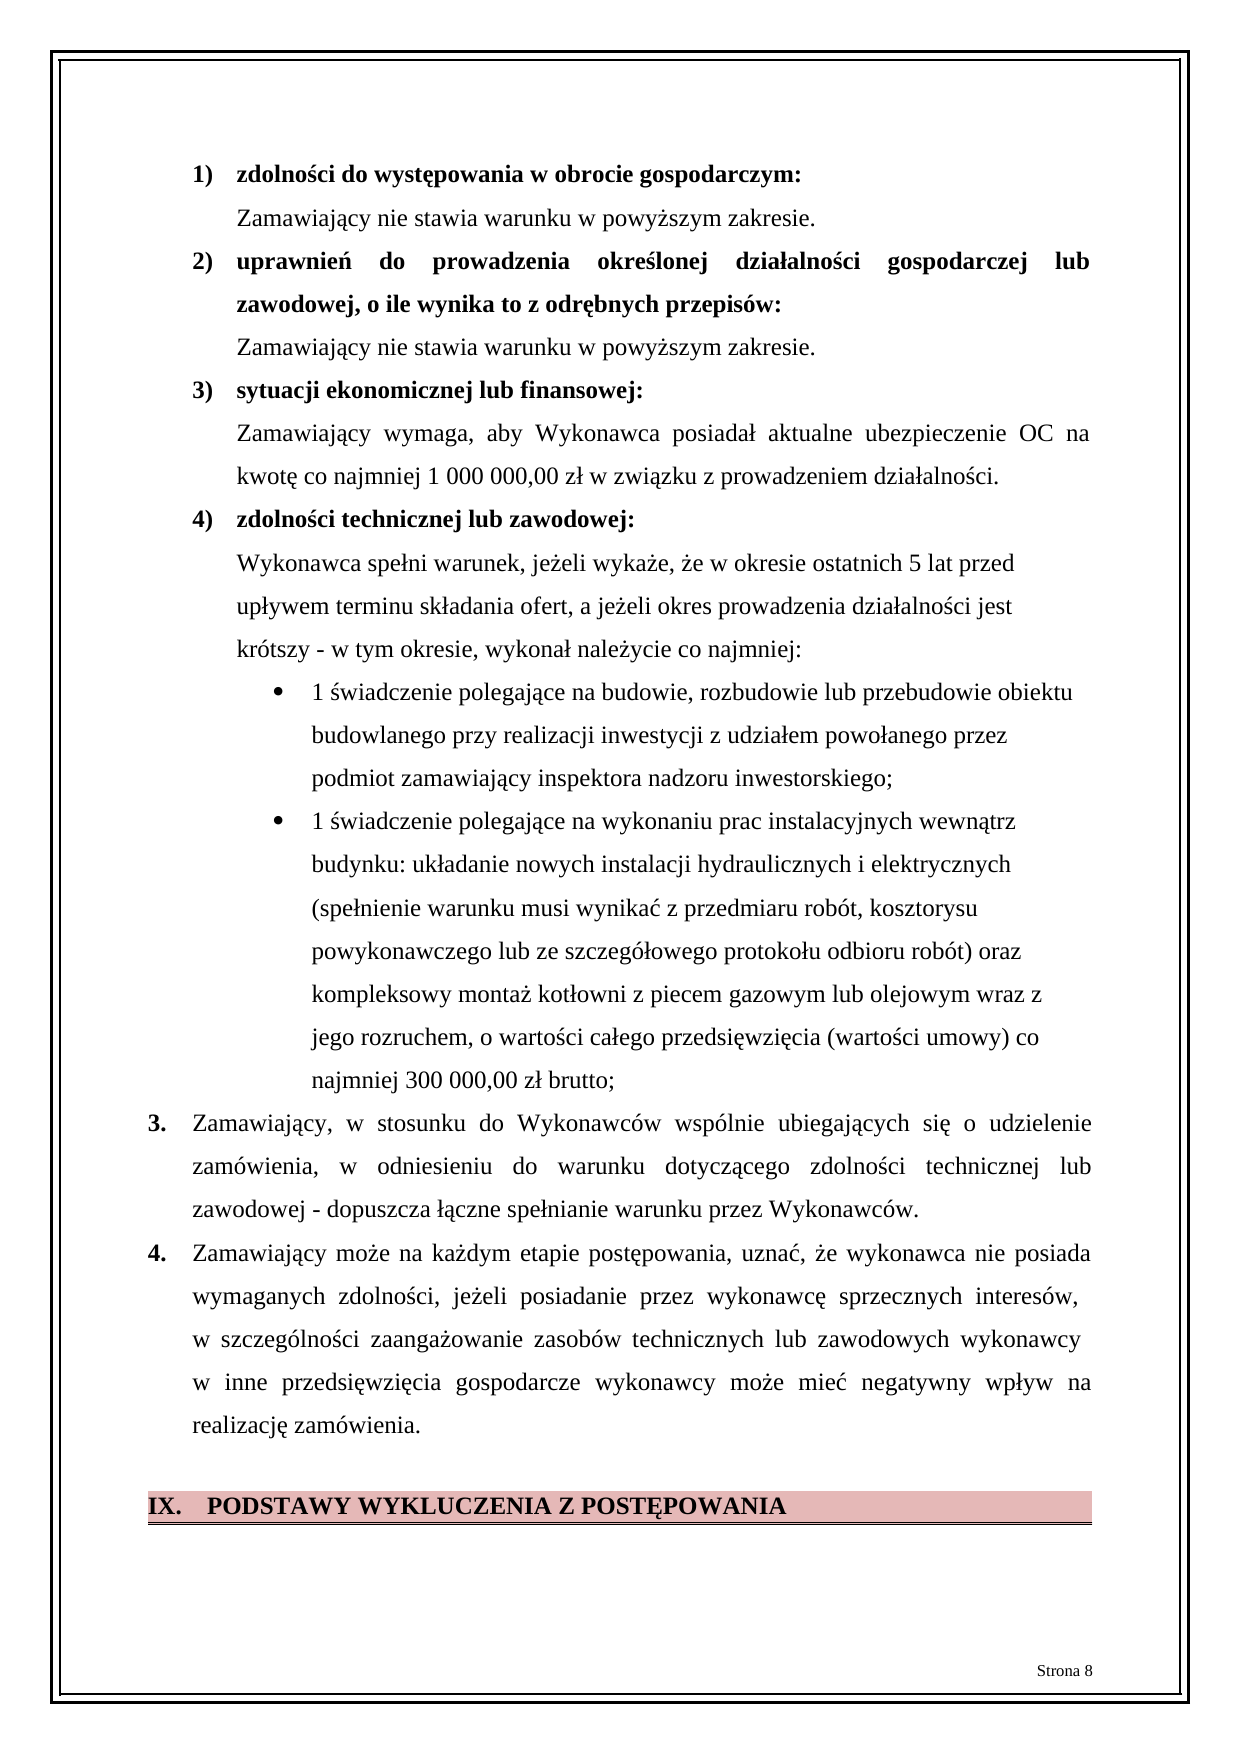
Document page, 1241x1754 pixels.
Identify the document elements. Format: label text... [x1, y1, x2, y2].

text 2) uprawnień do prowadzenia określonej działalności gospodarczej lub zawodowej, o ile wynika to z odrębnych przepisów: [192, 246, 1090, 318]
list 1 świadczenie polegające na wykonaniu prac instalacyjnych wewnątrz budynku: układanie nowych instalacji hydraulicznych i elektrycznych (spełnienie warunku musi wynikać z przedmiaru robót, kosztorysu powykonawczego lub ze szczegółowego protokołu odbioru robót) oraz kompleksowy montaż kotłowni z piecem gazowym lub olejowym wraz z jego rozruchem, o wartości całego przedsięwzięcia (wartości umowy) co najmniej 300 000,00 zł brutto; [274, 806, 1090, 1094]
text Zamawiający nie stawia warunku w powyższym zakresie. [236, 203, 1090, 231]
text 1) zdolności do występowania w obrocie gospodarczym: [192, 159, 1090, 188]
text Zamawiający wymaga, aby Wykonawca posiadał aktualne ubezpieczenie OC na kwotę co najmniej 1 000 000,00 zł w związku z prowadzeniem działalności. [236, 418, 1090, 490]
list 1 świadczenie polegające na budowie, rozbudowie lub przebudowie obiektu budowlanego przy realizacji inwestycji z udziałem powołanego przez podmiot zamawiający inspektora nadzoru inwestorskiego; [274, 677, 1090, 792]
text 3) sytuacji ekonomicznej lub finansowej: [192, 375, 1090, 404]
text Wykonawca spełni warunek, jeżeli wykaże, że w okresie ostatnich 5 lat przed upływem terminu składania ofert, a jeżeli okres prowadzenia działalności jest krótszy - w tym okresie, wykonał należycie co najmniej: [236, 548, 1090, 663]
text IX. PODSTAWY WYKLUCZENIA Z POSTĘPOWANIA [148, 1491, 1092, 1522]
text 4. Zamawiający może na każdym etapie postępowania, uznać, że wykonawca nie posiada wymaganych zdolności, jeżeli posiadanie przez wykonawcę sprzecznych interesów, w szczególności zaangażowanie zasobów technicznych lub zawodowych wykonawcy w inne przedsięwzięcia gospodarcze wykonawcy może mieć negatywny wpływ na realizację zamówienia. [148, 1238, 1092, 1439]
text 3. Zamawiający, w stosunku do Wykonawców wspólnie ubiegających się o udzielenie zamówienia, w odniesieniu do warunku dotyczącego zdolności technicznej lub zawodowej - dopuszcza łączne spełnianie warunku przez Wykonawców. [148, 1108, 1092, 1223]
text Zamawiający nie stawia warunku w powyższym zakresie. [236, 332, 1090, 361]
text 4) zdolności technicznej lub zawodowej: [192, 504, 1090, 533]
